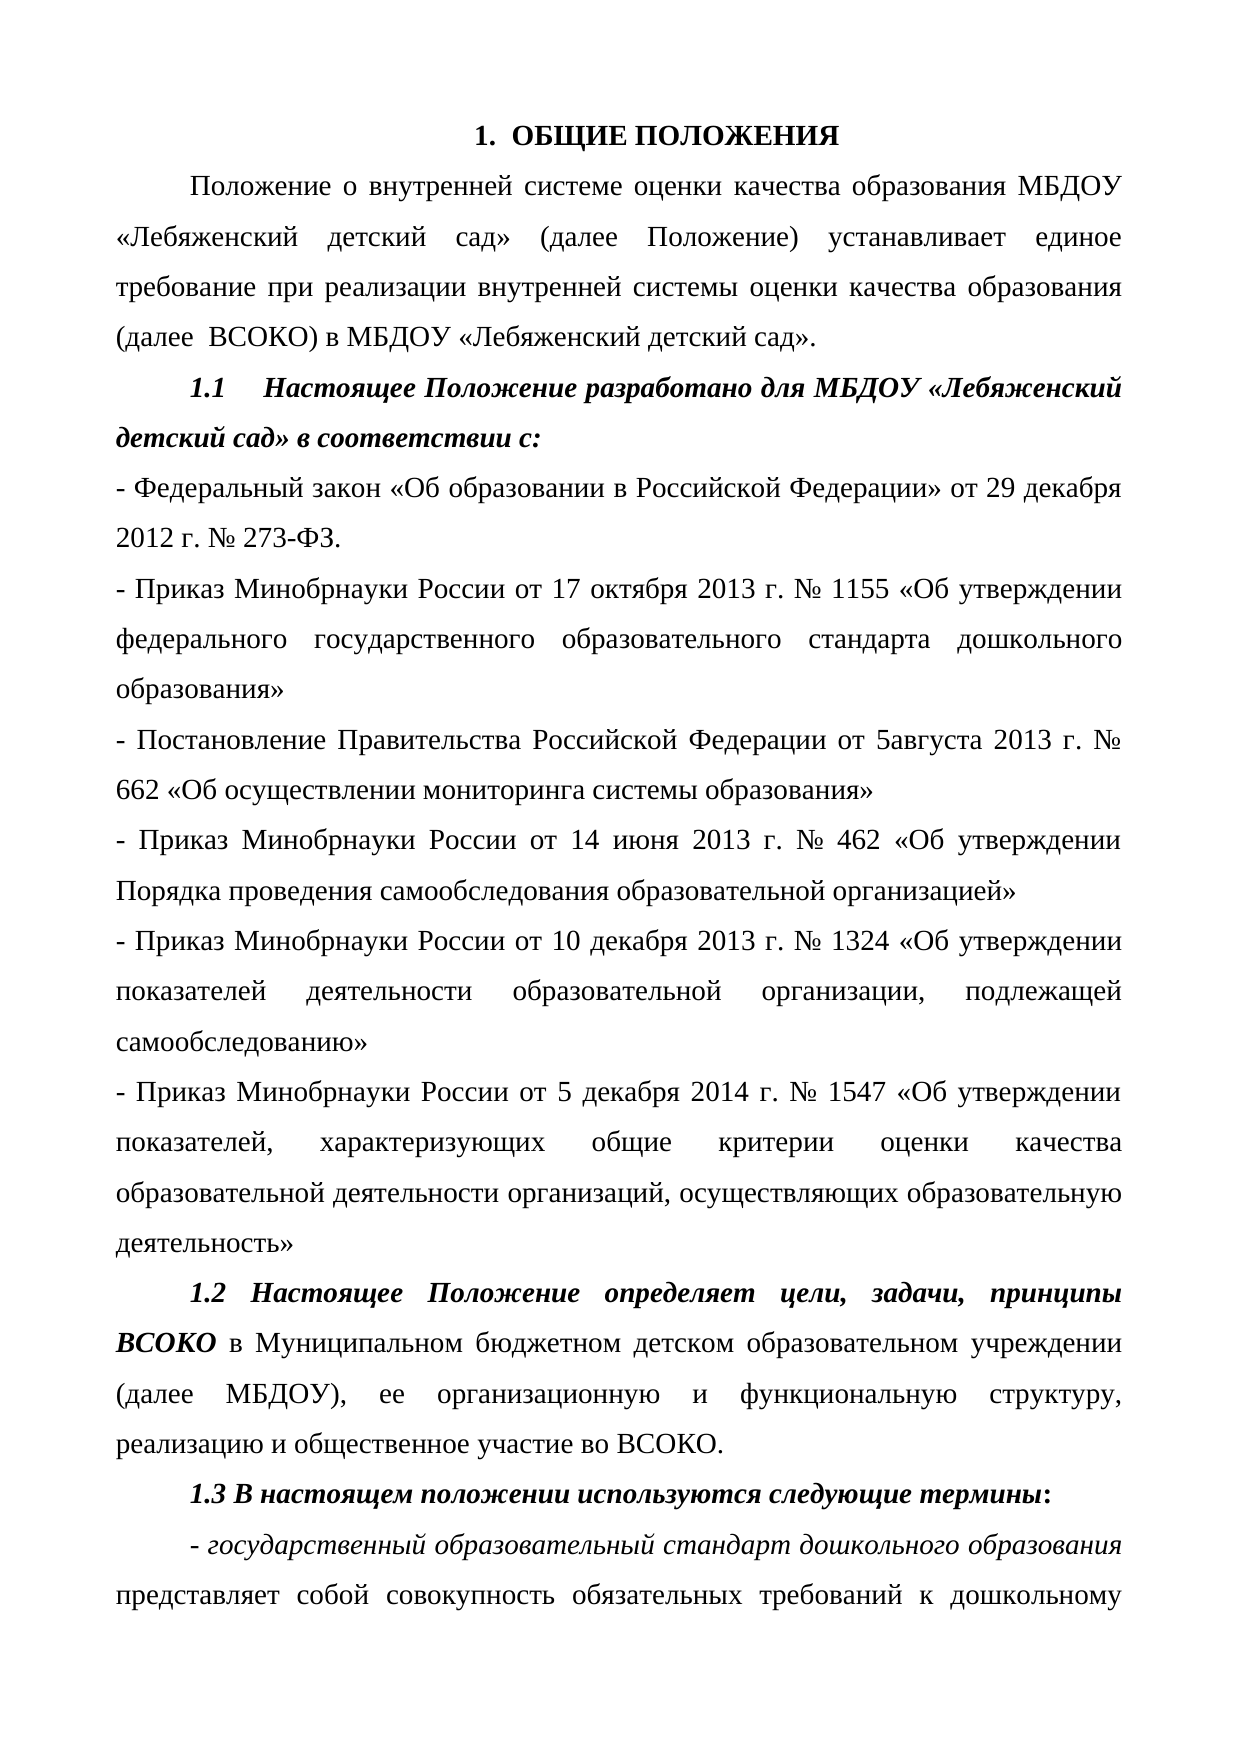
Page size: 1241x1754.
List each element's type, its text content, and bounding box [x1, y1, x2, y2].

list Настоящее Положение разработано для МБДОУ «Лебяженский детский сад» в соответствии с: [116, 370, 1123, 453]
text - Постановление Правительства Российской Федерации от 5августа 2013 г. № 662 «Об осуществлении мониторинга системы образования» [116, 722, 1123, 806]
text - Приказ Минобрнауки России от 5 декабря 2014 г. № 1547 «Об утверждении показателей, характеризующих общие критерии оценки качества образовательной деятельности организаций, осуществляющих образовательную деятельность» [116, 1074, 1123, 1258]
text - Приказ Минобрнауки России от 17 октября 2013 г. № 1155 «Об утверждении федерального государственного образовательного стандарта дошкольного образования» [116, 571, 1123, 705]
text - Приказ Минобрнауки России от 14 июня 2013 г. № 462 «Об утверждении Порядка проведения самообследования образовательной организацией» [116, 822, 1123, 906]
text - Федеральный закон «Об образовании в Российской Федерации» от 29 декабря 2012 г. № 273-ФЗ. [116, 470, 1123, 554]
list ОБЩИЕ ПОЛОЖЕНИЯ [191, 118, 1123, 152]
text Положение о внутренней системе оценки качества образования МБДОУ «Лебяженский детский сад» (далее Положение) устанавливает единое требование при реализации внутренней системы оценки качества образования (далее ВСОКО) в МБДОУ «Лебяженский детский сад». [116, 168, 1123, 353]
text 1.2 Настоящее Положение определяет цели, задачи, принципы ВСОКО в Муниципальном бюджетном детском образовательном учреждении (далее МБДОУ), ее организационную и функциональную структуру, реализацию и общественное участие во ВСОКО. [116, 1275, 1123, 1460]
text 1.3 В настоящем положении используются следующие термины: [116, 1477, 1123, 1510]
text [116, 1527, 1123, 1611]
text - Приказ Минобрнауки России от 10 декабря 2013 г. № 1324 «Об утверждении показателей деятельности образовательной организации, подлежащей самообследованию» [116, 923, 1123, 1057]
